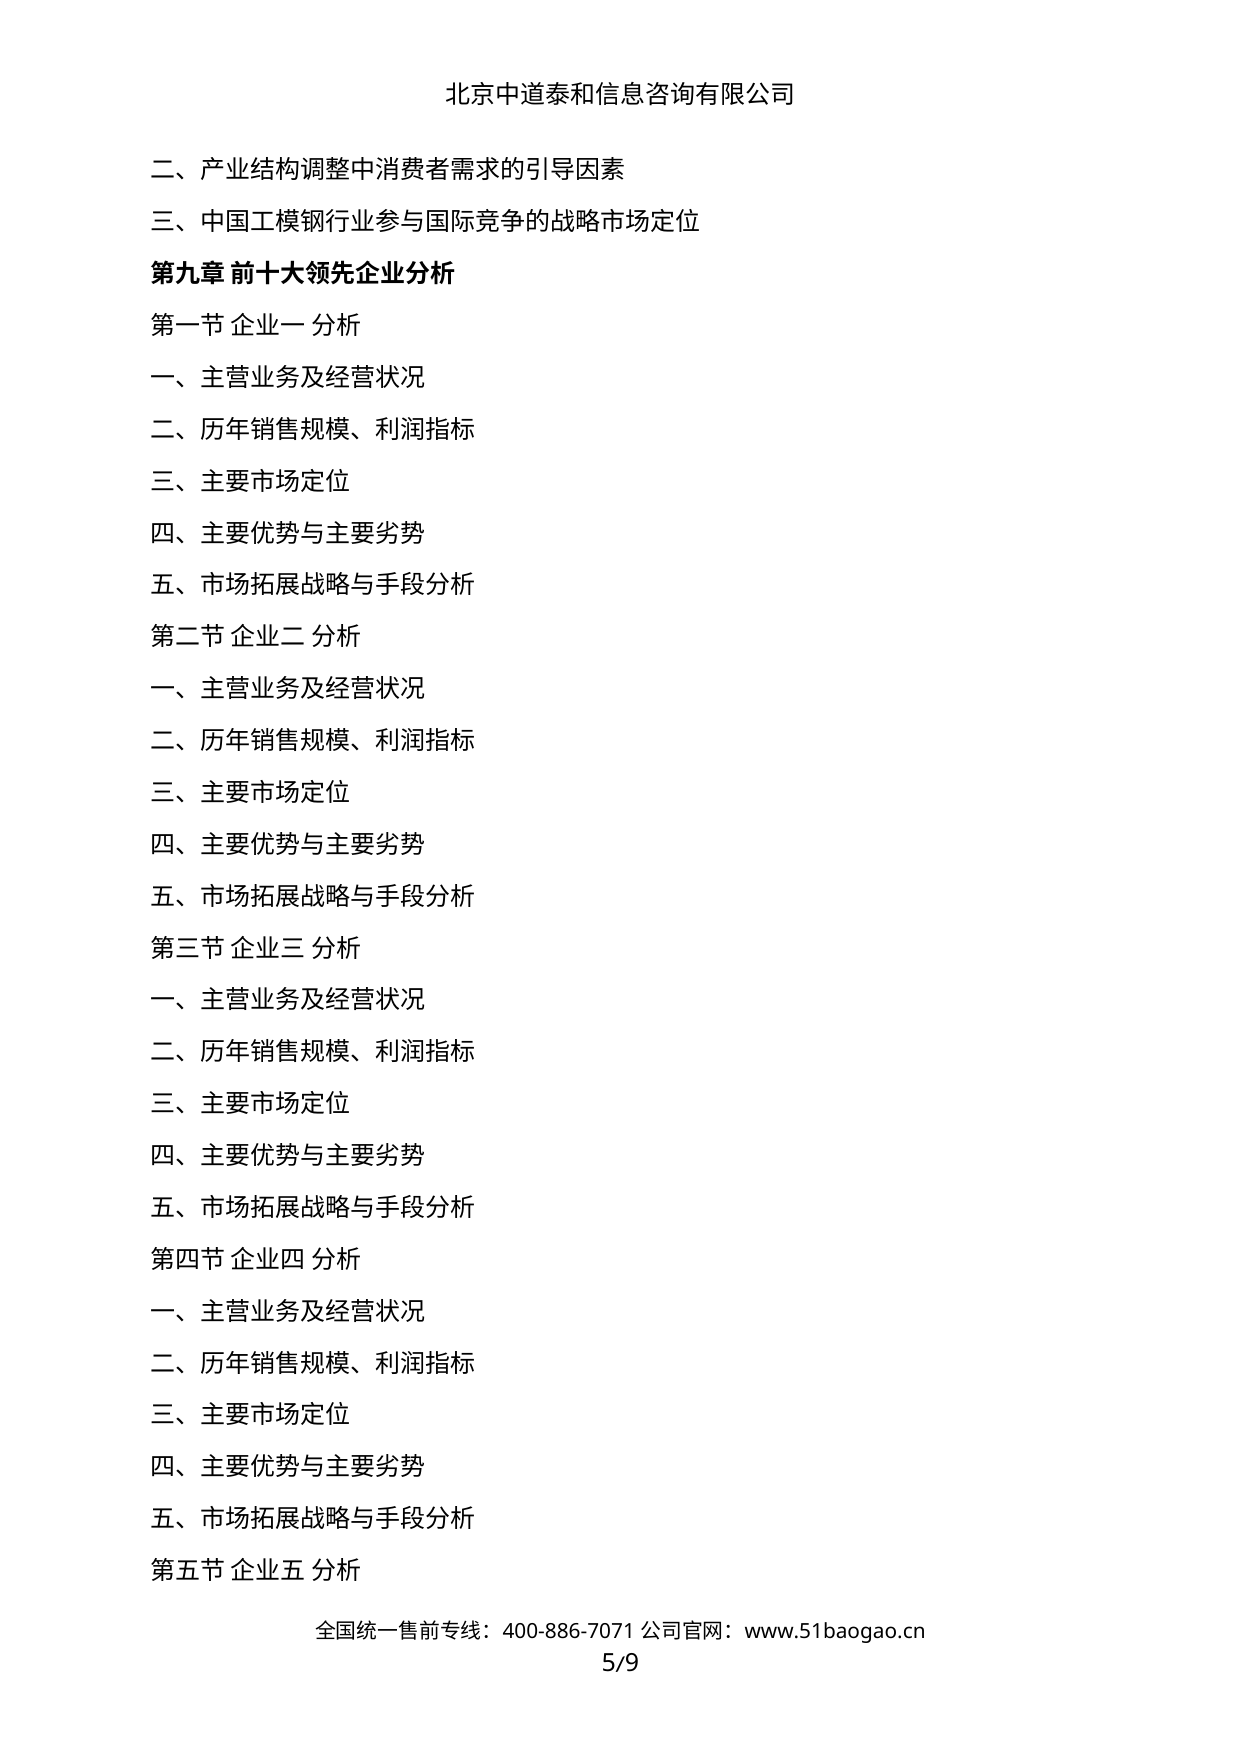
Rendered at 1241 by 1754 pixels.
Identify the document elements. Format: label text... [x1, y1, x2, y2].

text 五、市场拓展战略与手段分析 [150, 1187, 1090, 1224]
text 第九章 前十大领先企业分析 [150, 254, 1090, 290]
text 二、历年销售规模、利润指标 [150, 409, 1090, 446]
text 第四节 企业四 分析 [150, 1239, 1090, 1276]
text 第五节 企业五 分析 [150, 1551, 1090, 1587]
text 四、主要优势与主要劣势 [150, 1447, 1090, 1483]
text 二、历年销售规模、利润指标 [150, 1343, 1090, 1379]
text 三、主要市场定位 [150, 772, 1090, 809]
text 三、主要市场定位 [150, 461, 1090, 497]
text 第一节 企业一 分析 [150, 306, 1090, 342]
text 四、主要优势与主要劣势 [150, 513, 1090, 549]
text 一、主营业务及经营状况 [150, 1291, 1090, 1327]
text 四、主要优势与主要劣势 [150, 824, 1090, 861]
text 五、市场拓展战略与手段分析 [150, 565, 1090, 601]
text 二、产业结构调整中消费者需求的引导因素 [150, 150, 1090, 186]
text 三、中国工模钢行业参与国际竞争的战略市场定位 [150, 202, 1090, 238]
text 二、历年销售规模、利润指标 [150, 1032, 1090, 1068]
text 第三节 企业三 分析 [150, 928, 1090, 964]
text 四、主要优势与主要劣势 [150, 1136, 1090, 1172]
text 五、市场拓展战略与手段分析 [150, 876, 1090, 912]
text 五、市场拓展战略与手段分析 [150, 1499, 1090, 1535]
text 三、主要市场定位 [150, 1084, 1090, 1120]
text 第二节 企业二 分析 [150, 617, 1090, 653]
text 一、主营业务及经营状况 [150, 980, 1090, 1016]
text 一、主营业务及经营状况 [150, 669, 1090, 705]
text 二、历年销售规模、利润指标 [150, 721, 1090, 757]
text 一、主营业务及经营状况 [150, 357, 1090, 394]
text 三、主要市场定位 [150, 1395, 1090, 1431]
